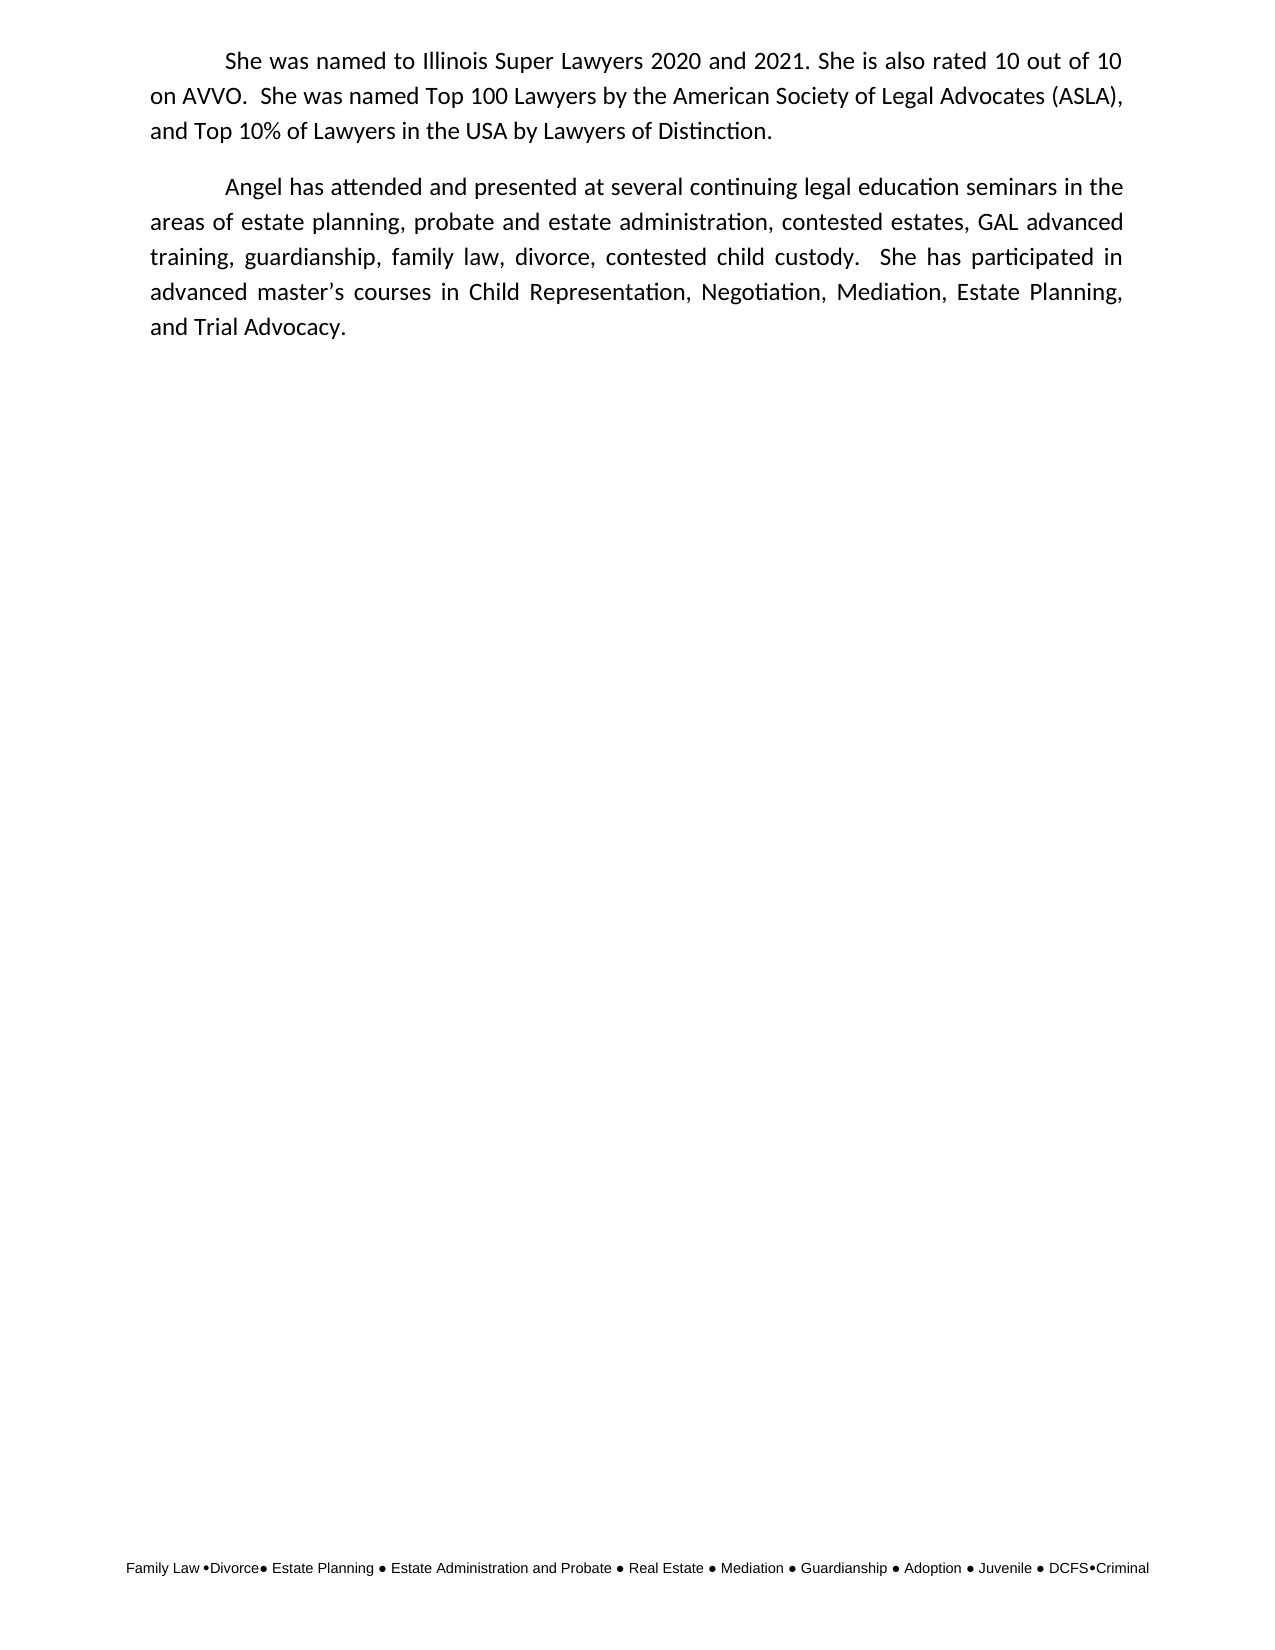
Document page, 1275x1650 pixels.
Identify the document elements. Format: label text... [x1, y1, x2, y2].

text Angel has attended and presented at several continuing legal education seminars in the areas of estate planning, probate and estate administration, contested estates, GAL advanced training, guardianship, family law, divorce, contested child custody. She has participated in advanced master’s courses in Child Representation, Negotiation, Mediation, Estate Planning, and Trial Advocacy. [150, 171, 1125, 341]
text She was named to Illinois Super Lawyers 2020 and 2021. She is also rated 10 out of 10 on AVVO. She was named Top 100 Lawyers by the American Society of Legal Advocates (ASLA), and Top 10% of Lawyers in the USA by Lawyers of Distinction. [150, 45, 1125, 146]
